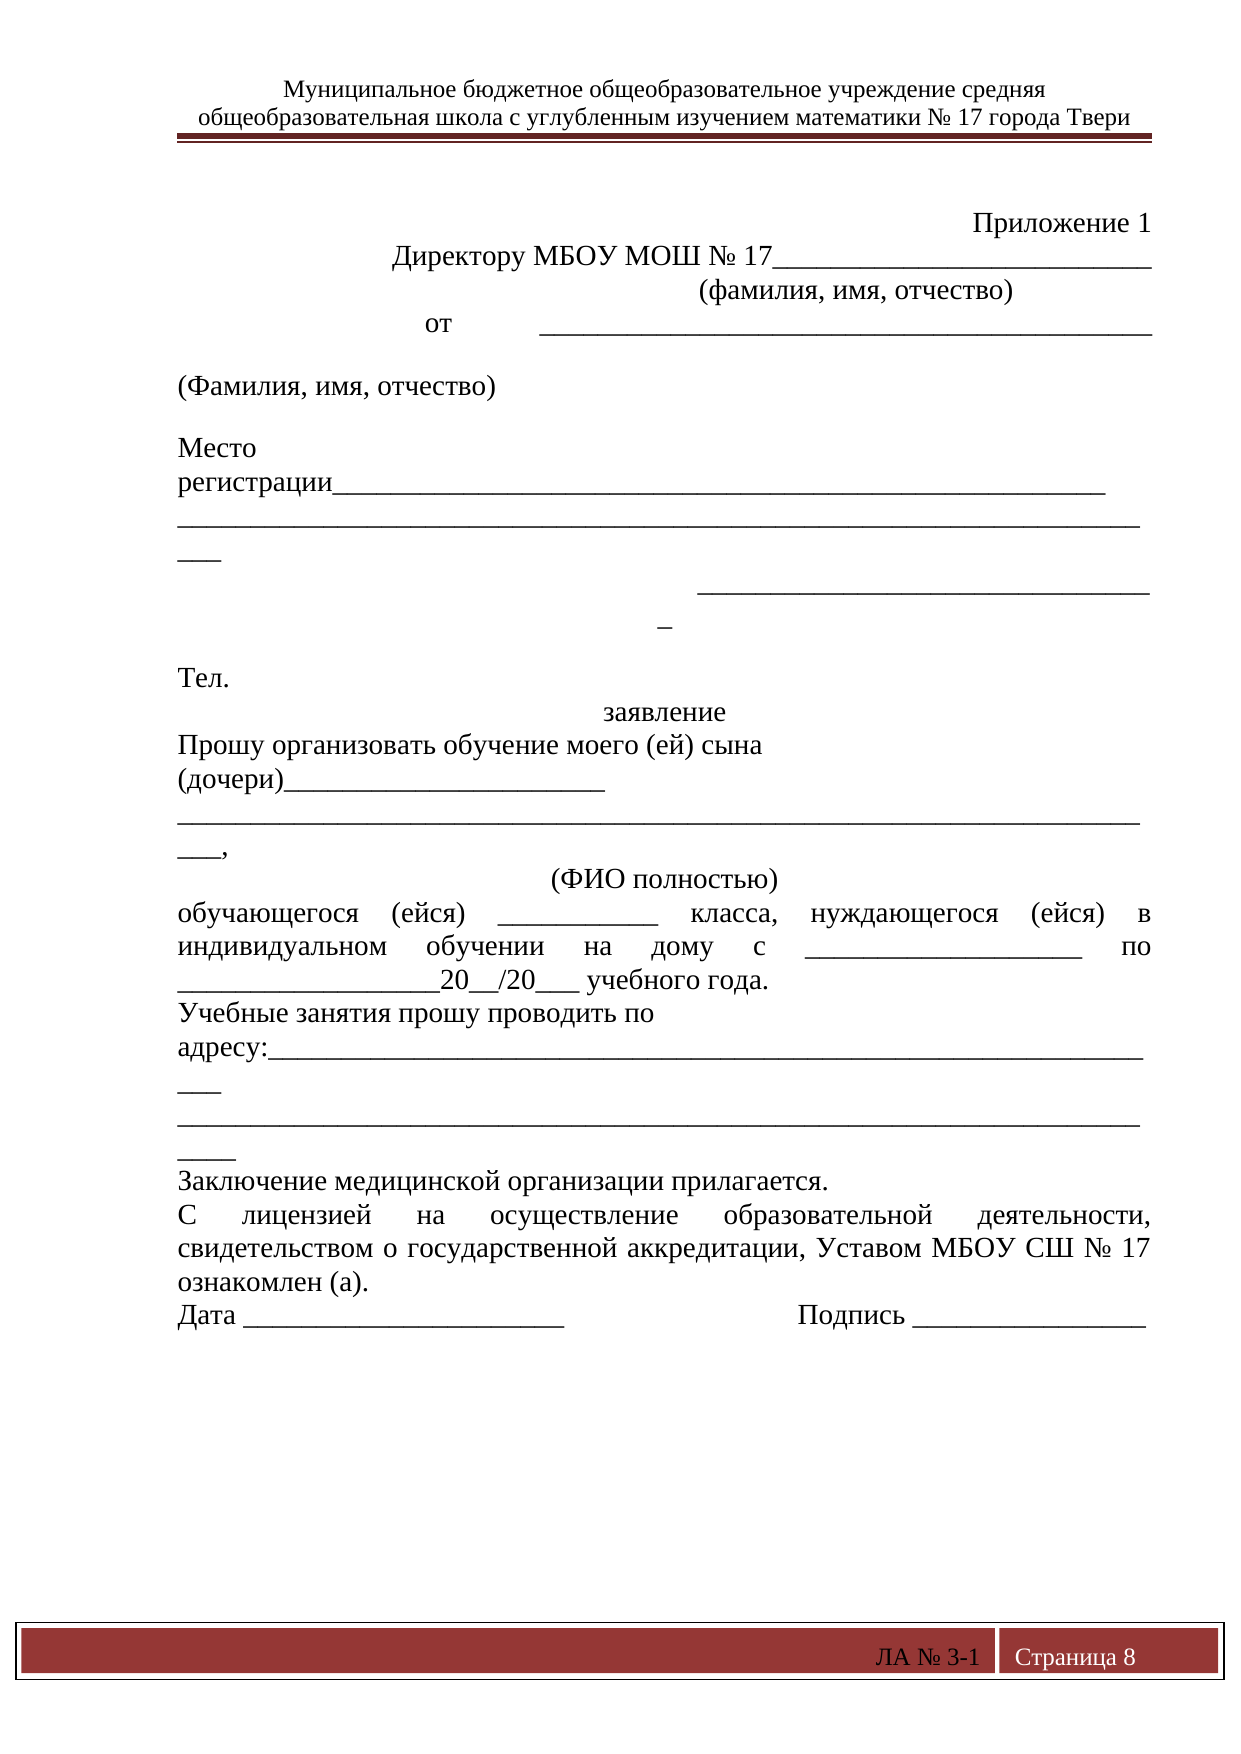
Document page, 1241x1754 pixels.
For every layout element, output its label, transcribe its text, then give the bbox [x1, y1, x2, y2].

text от __________________________________________ [177, 306, 1152, 339]
text (Фамилия, имя, отчество) [177, 339, 1152, 401]
text обучающегося (ейся) ___________ класса, нуждающегося (ейся) в индивидуальном обучении на дому с ___________________ по __________________20__/20___ учебного года. [177, 895, 1152, 996]
text заявление [177, 694, 1152, 727]
text _____________________________________________________________________ [177, 497, 1152, 564]
text Тел. [177, 631, 1152, 694]
text ______________________________________________________________________ [177, 1096, 1152, 1163]
text С лицензией на осуществление образовательной деятельности, свидетельством о государственной аккредитации, Уставом МБОУ СШ № 17 ознакомлен (а). [177, 1197, 1152, 1297]
text (ФИО полностью) [177, 861, 1152, 895]
text Приложение 1 [177, 205, 1152, 238]
text Дата ______________________ Подпись ________________ [177, 1297, 1152, 1331]
text Учебные занятия прошу проводить по адресу:_______________________________________________________________ [177, 996, 1152, 1096]
text (фамилия, имя, отчество) [177, 272, 1152, 306]
text ________________________________ [177, 564, 1152, 631]
text Заключение медицинской организации прилагается. [177, 1163, 1152, 1197]
text Директору МБОУ МОШ № 17__________________________ [177, 238, 1152, 272]
text Место регистрации_____________________________________________________ [177, 401, 1152, 497]
text Прошу организовать обучение моего (ей) сына (дочери)______________________ _____________________________________________________________________, [177, 727, 1152, 861]
